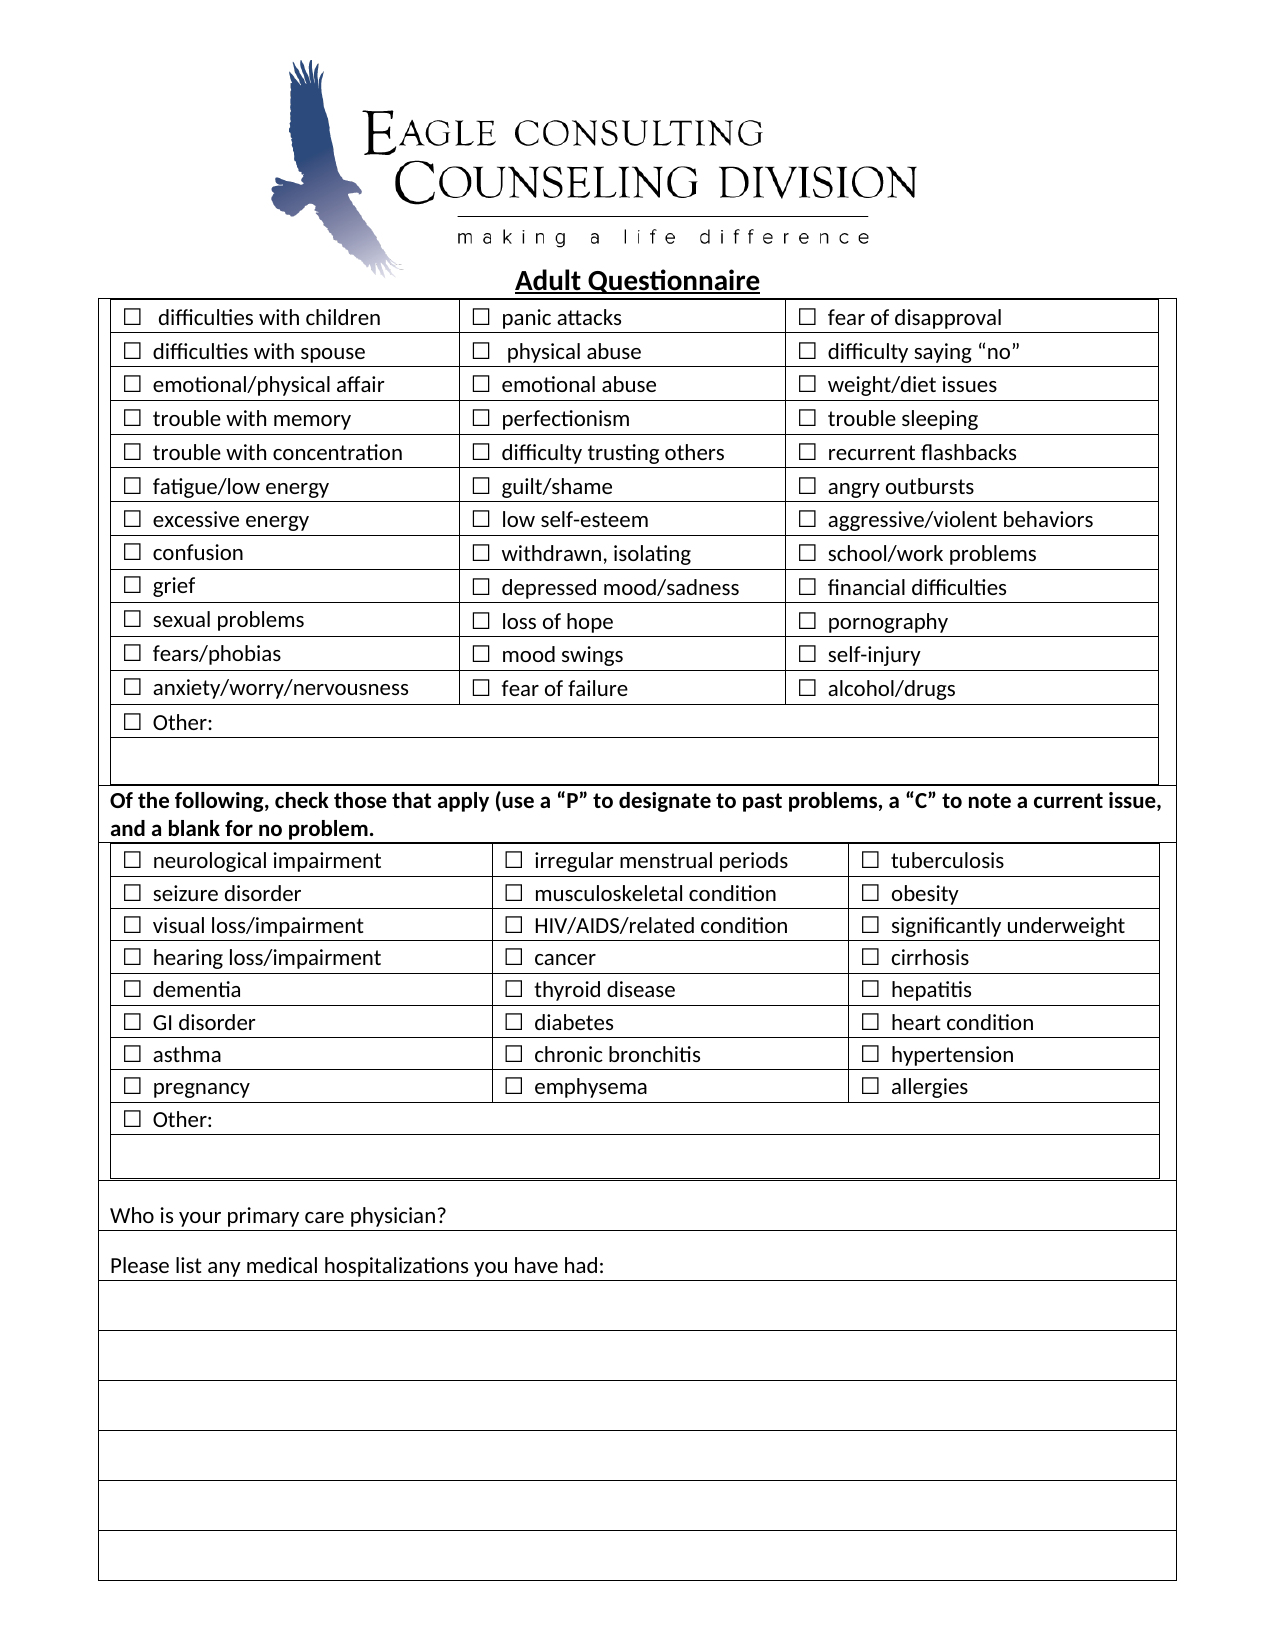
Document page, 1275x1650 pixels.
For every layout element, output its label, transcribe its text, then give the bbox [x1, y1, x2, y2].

table_cell [111, 705, 1158, 737]
table_cell [493, 877, 848, 908]
table_cell [99, 1531, 1176, 1579]
table_cell [460, 536, 785, 569]
table_cell [460, 401, 785, 434]
picture [592, 274, 602, 287]
table_cell [786, 502, 1158, 535]
table_cell [786, 435, 1158, 467]
table_cell [786, 401, 1158, 434]
table_cell [786, 536, 1158, 569]
table_cell [849, 877, 1159, 908]
table_cell [111, 1135, 1159, 1178]
table_cell [99, 1381, 1176, 1429]
table_cell [493, 844, 848, 876]
table_cell [460, 603, 785, 636]
table_cell Of the following, check those that apply (use a “P” to designate to past problems, a “C” to note a current issue, and a blank for no problem. [99, 786, 1176, 842]
table_cell [493, 909, 848, 940]
picture [271, 60, 935, 294]
table_cell [460, 333, 785, 366]
table_cell [493, 1038, 848, 1069]
table_cell [460, 671, 785, 704]
table_cell [493, 1070, 848, 1102]
table_cell [460, 502, 785, 535]
table_cell [493, 1006, 848, 1037]
table_cell [111, 333, 459, 366]
table_cell [99, 1431, 1176, 1479]
table_cell [786, 603, 1158, 636]
table_cell [111, 603, 459, 636]
table_cell [493, 974, 848, 1005]
table_cell [111, 502, 459, 535]
table_cell [111, 941, 492, 973]
table_cell [111, 877, 492, 908]
table_cell [849, 844, 1159, 876]
table_cell [786, 570, 1158, 602]
table_cell [111, 468, 459, 501]
table_cell [111, 844, 492, 876]
table_cell [493, 941, 848, 973]
table_cell Who is your primary care physician? [99, 1181, 1176, 1229]
table_cell [111, 570, 459, 602]
table_cell [1159, 299, 1176, 785]
table_cell [111, 300, 459, 332]
table_cell [99, 1331, 1176, 1379]
table_cell [460, 300, 785, 332]
table_cell [460, 570, 785, 602]
table_cell [460, 367, 785, 400]
table_cell [849, 1038, 1159, 1069]
table_cell [786, 300, 1158, 332]
table_cell [849, 1006, 1159, 1037]
table_cell [849, 974, 1159, 1005]
table_cell [111, 1038, 492, 1069]
table_cell [786, 468, 1158, 501]
table_cell [849, 941, 1159, 973]
table_cell [849, 1070, 1159, 1102]
table_cell [460, 468, 785, 501]
table_cell [786, 671, 1158, 704]
table_cell [111, 401, 459, 434]
table_cell [111, 738, 1158, 784]
table_cell [111, 1070, 492, 1102]
table_cell [111, 367, 459, 400]
table_cell [786, 637, 1158, 670]
table_cell [849, 909, 1159, 940]
table_cell [786, 333, 1158, 366]
table_cell [111, 909, 492, 940]
table_cell [111, 1006, 492, 1037]
table_cell [111, 671, 459, 704]
table_cell [111, 536, 459, 569]
table_cell [99, 299, 110, 785]
table_cell [111, 974, 492, 1005]
table_cell [99, 843, 110, 1179]
table_cell [111, 1103, 1159, 1134]
table_cell [99, 1281, 1176, 1329]
table_cell [460, 637, 785, 670]
table_cell [786, 367, 1158, 400]
table_cell [99, 1481, 1176, 1529]
table_cell [111, 435, 459, 467]
table_cell [460, 435, 785, 467]
table_cell [111, 637, 459, 670]
table_cell Please list any medical hospitalizations you have had: [99, 1231, 1176, 1279]
table_cell [1160, 843, 1176, 1179]
